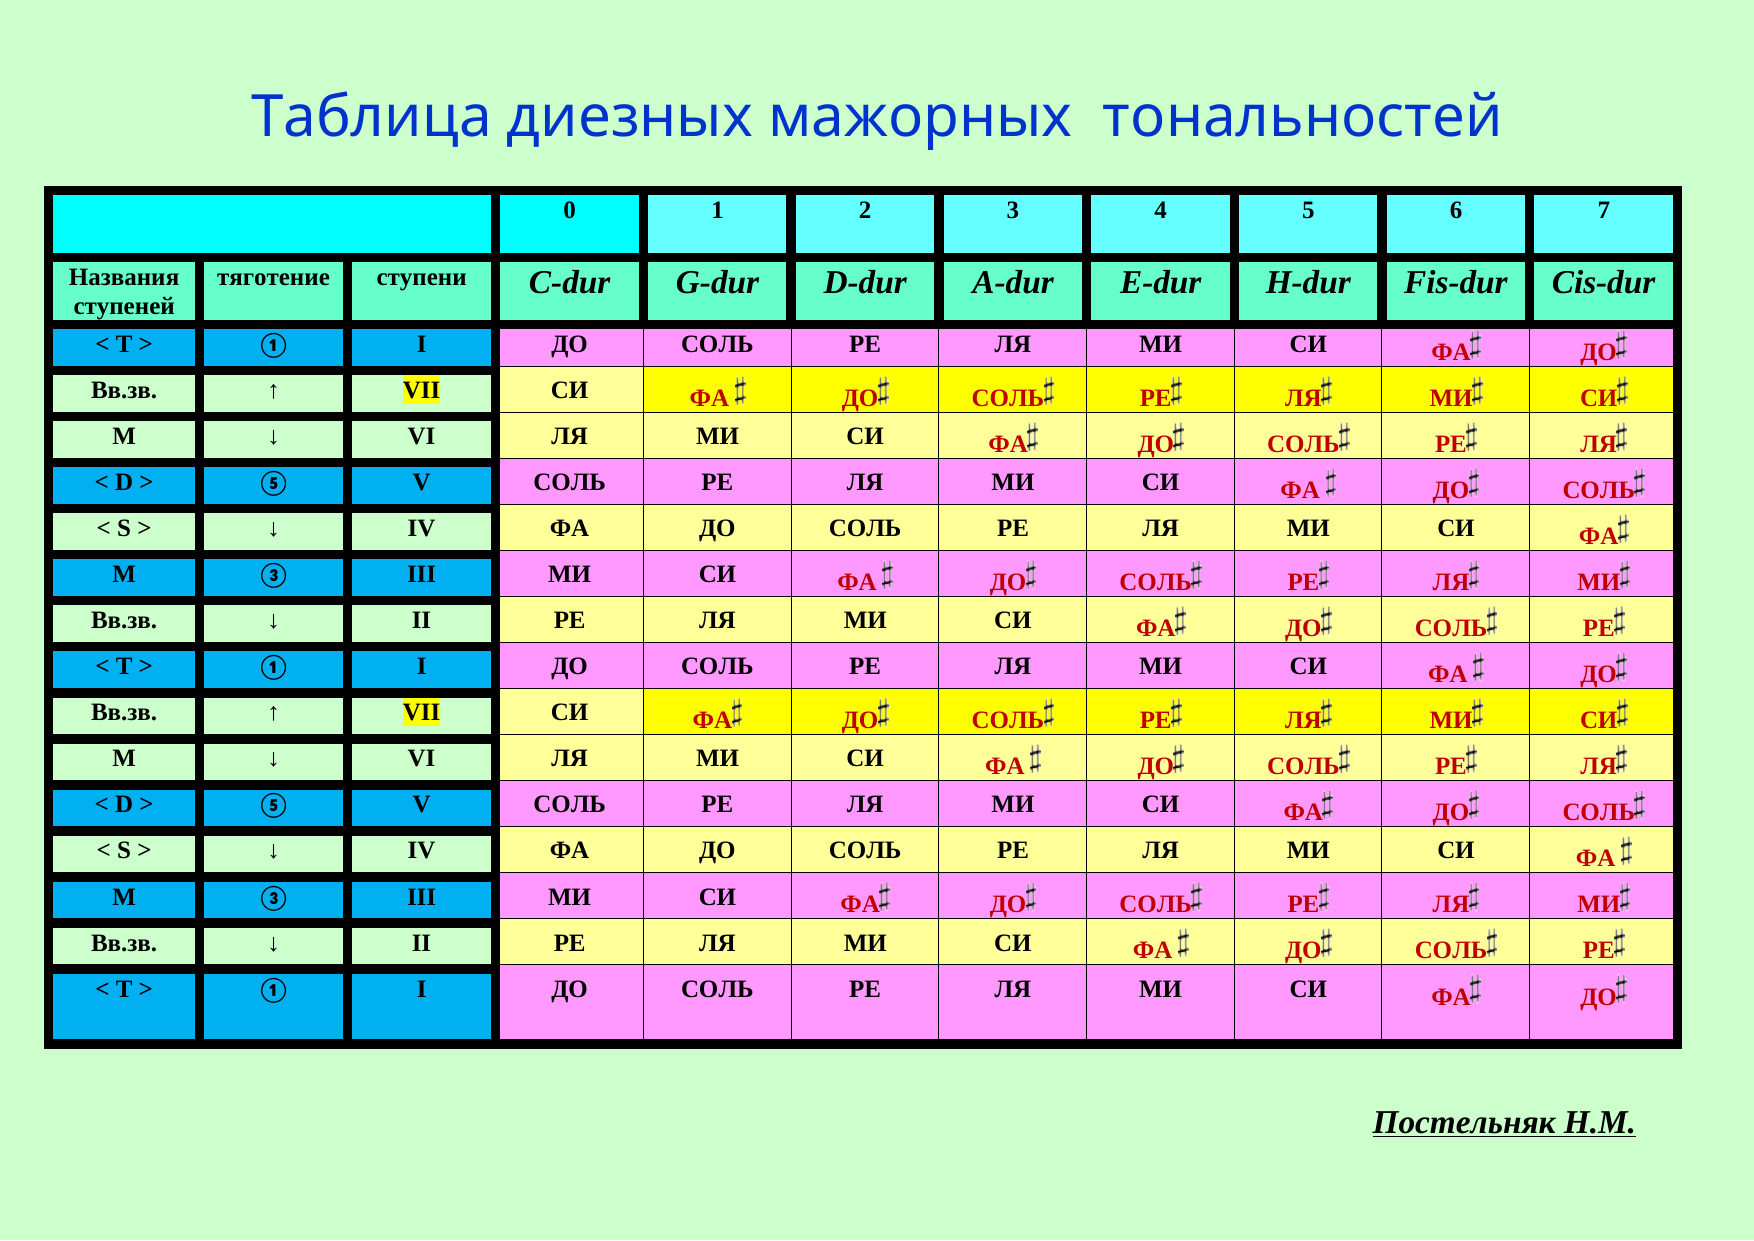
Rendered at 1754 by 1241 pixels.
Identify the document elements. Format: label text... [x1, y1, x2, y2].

table_header 1 [648, 195, 786, 253]
table_cell ФА [500, 827, 643, 872]
table_cell ФА [1530, 505, 1673, 550]
picture [1472, 697, 1483, 729]
table_cell СОЛЬ [1235, 735, 1381, 780]
table_cell СОЛЬ [1235, 413, 1381, 458]
table_cell СОЛЬ [1530, 781, 1673, 826]
table_cell РЕ [500, 919, 643, 964]
table_cell Fis-dur [1387, 262, 1525, 320]
table_cell ЛЯ [792, 781, 938, 826]
table_cell H-dur [1239, 262, 1377, 320]
table_cell СИ [644, 551, 791, 596]
table_cell ФА [644, 689, 791, 734]
table_cell M [53, 744, 195, 780]
picture [1618, 513, 1629, 545]
table_cell M [53, 421, 195, 458]
picture [1617, 697, 1628, 729]
table_cell E-dur [1091, 262, 1230, 320]
table_cell < D > [53, 790, 195, 826]
table_cell ДО [939, 873, 1086, 918]
text Таблица диезных мажорных тональностей [118, 74, 1636, 153]
table_cell МИ [792, 919, 938, 964]
table_cell ↓ [204, 513, 343, 550]
table_cell ① [204, 329, 343, 366]
table_cell ДО [644, 827, 791, 872]
table_cell ФА [1382, 329, 1529, 366]
table_cell ДО [1530, 643, 1673, 688]
table_cell ③ [204, 882, 343, 918]
picture [1616, 973, 1627, 1005]
picture [1634, 467, 1645, 499]
picture [1470, 973, 1481, 1005]
table_cell VI [352, 421, 491, 458]
table_cell СИ [1235, 329, 1381, 366]
table_cell ↓ [204, 744, 343, 780]
table_cell ЛЯ [500, 735, 643, 780]
table_cell СИ [939, 919, 1086, 964]
picture [1620, 881, 1630, 913]
table_cell МИ [500, 551, 643, 596]
picture [1173, 421, 1184, 453]
table_cell ДО [500, 965, 643, 1039]
picture [1487, 927, 1497, 959]
table_cell Вв.зв. [53, 698, 195, 734]
table_cell ↓ [204, 605, 343, 642]
table_cell ФА [939, 413, 1086, 458]
table_cell СИ [500, 367, 643, 412]
table_cell ДО [1530, 329, 1673, 366]
table_cell II [352, 605, 491, 642]
table_cell МИ [1087, 643, 1234, 688]
table_cell I [352, 329, 491, 366]
table_header 0 [500, 195, 639, 253]
table_cell СОЛЬ [1382, 919, 1529, 964]
picture [1473, 651, 1484, 683]
picture [1171, 697, 1182, 729]
table_cell МИ [939, 781, 1086, 826]
table_cell < S > [53, 513, 195, 550]
table_cell VII [352, 698, 491, 734]
table_cell ФА [1087, 597, 1234, 642]
table_cell < T > [53, 329, 195, 366]
table_cell ↑ [204, 375, 343, 412]
table_cell Cis-dur [1534, 262, 1673, 320]
picture [1326, 467, 1336, 499]
table_cell МИ [792, 597, 938, 642]
table_cell СИ [1382, 505, 1529, 550]
table_cell СОЛЬ [644, 965, 791, 1039]
table_cell МИ [1382, 367, 1529, 412]
picture [1175, 605, 1186, 637]
table_cell M [53, 559, 195, 596]
table_cell ступени [352, 262, 491, 320]
table_cell РЕ [1235, 551, 1381, 596]
table_cell ⑤ [204, 467, 343, 504]
table_cell МИ [500, 873, 643, 918]
table_cell СОЛЬ [644, 329, 791, 366]
table_cell IV [352, 513, 491, 550]
picture [1173, 743, 1184, 775]
table_cell Вв.зв. [53, 375, 195, 412]
table_cell СОЛЬ [1087, 873, 1234, 918]
table_cell СИ [1382, 827, 1529, 872]
table_cell СОЛЬ [500, 459, 643, 504]
picture [1617, 375, 1628, 407]
picture [1322, 789, 1333, 821]
picture [1027, 421, 1038, 453]
picture [1319, 881, 1329, 913]
table_cell СОЛЬ [792, 505, 938, 550]
table_cell СОЛЬ [1382, 597, 1529, 642]
table_cell СИ [1087, 459, 1234, 504]
table_cell II [352, 928, 491, 964]
picture [1171, 375, 1182, 407]
table_cell ДО [1235, 919, 1381, 964]
table_cell МИ [1530, 551, 1673, 596]
picture [1634, 789, 1645, 821]
picture [1319, 559, 1329, 591]
table_cell ДО [1087, 413, 1234, 458]
picture [878, 697, 889, 729]
table_cell СОЛЬ [1530, 459, 1673, 504]
picture [1044, 697, 1054, 729]
picture [1616, 743, 1627, 775]
table_header 5 [1239, 195, 1377, 253]
table_cell < S > [53, 836, 195, 872]
table_cell ФА [1382, 965, 1529, 1039]
picture [1620, 559, 1630, 591]
table_cell M [53, 882, 195, 918]
picture [1339, 743, 1350, 775]
table_cell РЕ [1530, 597, 1673, 642]
table_cell Вв.зв. [53, 605, 195, 642]
picture [1469, 559, 1479, 591]
table_cell МИ [644, 735, 791, 780]
table_cell G-dur [648, 262, 786, 320]
table_cell ① [204, 974, 343, 1039]
picture [1321, 605, 1332, 637]
table_header 2 [796, 195, 934, 253]
table_cell РЕ [500, 597, 643, 642]
picture [1469, 881, 1479, 913]
table_cell Названия ступеней [53, 262, 195, 320]
table_header 7 [1534, 195, 1673, 253]
picture [1044, 375, 1054, 407]
picture [1466, 743, 1477, 775]
table_cell V [352, 790, 491, 826]
table_cell СОЛЬ [644, 643, 791, 688]
picture [1339, 421, 1350, 453]
table_cell III [352, 882, 491, 918]
table_cell IV [352, 836, 491, 872]
table_cell ЛЯ [1382, 551, 1529, 596]
table_cell СИ [1087, 781, 1234, 826]
table_cell I [352, 651, 491, 688]
table_cell РЕ [1530, 919, 1673, 964]
table_cell ФА [1235, 459, 1381, 504]
table_cell ФА [1530, 827, 1673, 872]
table_cell МИ [1087, 965, 1234, 1039]
table_cell D-dur [796, 262, 934, 320]
table_cell РЕ [1235, 873, 1381, 918]
picture [1616, 651, 1627, 683]
picture [1321, 697, 1332, 729]
table_cell ↓ [204, 836, 343, 872]
table_cell ФА [500, 505, 643, 550]
table_cell ↓ [204, 928, 343, 964]
table_cell ФА [1235, 781, 1381, 826]
table_header [53, 195, 491, 253]
table_cell < T > [53, 651, 195, 688]
table_cell ФА [644, 367, 791, 412]
table_cell ⑤ [204, 790, 343, 826]
table_cell ДО [792, 367, 938, 412]
table_cell ↑ [204, 698, 343, 734]
table_cell ЛЯ [1087, 505, 1234, 550]
picture [1030, 743, 1041, 775]
table_cell A-dur [944, 262, 1082, 320]
table_cell ЛЯ [1530, 735, 1673, 780]
table_cell ДО [500, 643, 643, 688]
picture [879, 881, 890, 913]
picture [1191, 881, 1202, 913]
table_cell СИ [500, 689, 643, 734]
table_cell РЕ [1382, 735, 1529, 780]
table_cell ЛЯ [1382, 873, 1529, 918]
table_cell РЕ [1087, 689, 1234, 734]
table_cell ДО [792, 689, 938, 734]
table_cell МИ [1087, 329, 1234, 366]
table_cell ③ [204, 559, 343, 596]
table_cell V [352, 467, 491, 504]
picture [1470, 329, 1481, 361]
table_cell СИ [1530, 689, 1673, 734]
table_cell СИ [644, 873, 791, 918]
table_cell Вв.зв. [53, 928, 195, 964]
table_cell ЛЯ [644, 919, 791, 964]
table_cell ДО [500, 329, 643, 366]
table_cell СИ [1235, 643, 1381, 688]
table_cell РЕ [792, 643, 938, 688]
table_cell < T > [53, 974, 195, 1039]
table_cell СИ [792, 735, 938, 780]
picture [878, 375, 889, 407]
table_header 4 [1091, 195, 1230, 253]
table_cell ЛЯ [939, 965, 1086, 1039]
table_cell < D > [53, 467, 195, 504]
picture [735, 375, 746, 407]
picture [1616, 329, 1627, 361]
table_cell МИ [644, 413, 791, 458]
picture [882, 559, 893, 591]
picture [1469, 789, 1479, 821]
table_cell РЕ [1382, 413, 1529, 458]
picture [1026, 559, 1036, 591]
table_cell СИ [1235, 965, 1381, 1039]
table_cell III [352, 559, 491, 596]
table_cell СОЛЬ [1087, 551, 1234, 596]
text Постельняк Н.М. [118, 1102, 1636, 1141]
table_cell ДО [644, 505, 791, 550]
table_cell РЕ [792, 329, 938, 366]
table_cell ФА [1382, 643, 1529, 688]
picture [1321, 375, 1332, 407]
table_cell РЕ [1087, 367, 1234, 412]
table_cell ФА [792, 551, 938, 596]
table_cell МИ [1382, 689, 1529, 734]
table_cell СОЛЬ [939, 689, 1086, 734]
table_cell тяготение [204, 262, 343, 320]
picture [1466, 421, 1477, 453]
table_cell ЛЯ [1087, 827, 1234, 872]
table_cell ЛЯ [1235, 689, 1381, 734]
table_cell СОЛЬ [792, 827, 938, 872]
picture [1614, 927, 1625, 959]
table_cell МИ [1235, 505, 1381, 550]
table_cell ДО [939, 551, 1086, 596]
table_cell ① [204, 651, 343, 688]
table_cell РЕ [644, 781, 791, 826]
picture [1469, 467, 1479, 499]
table_cell ДО [1235, 597, 1381, 642]
table_cell МИ [1235, 827, 1381, 872]
table_cell VI [352, 744, 491, 780]
table_cell СИ [1530, 367, 1673, 412]
picture [1026, 881, 1036, 913]
picture [1487, 605, 1497, 637]
table_cell РЕ [939, 505, 1086, 550]
table_cell СОЛЬ [939, 367, 1086, 412]
table_cell ЛЯ [500, 413, 643, 458]
table_cell РЕ [792, 965, 938, 1039]
table_cell ФА [939, 735, 1086, 780]
table_cell СИ [792, 413, 938, 458]
table_cell ДО [1382, 459, 1529, 504]
table_cell МИ [939, 459, 1086, 504]
picture [1614, 605, 1625, 637]
table_cell ДО [1382, 781, 1529, 826]
table_cell СОЛЬ [500, 781, 643, 826]
table_header 3 [944, 195, 1082, 253]
table_cell РЕ [644, 459, 791, 504]
table_header 6 [1387, 195, 1525, 253]
table_cell ФА [792, 873, 938, 918]
picture [732, 697, 742, 729]
table_cell ФА [1087, 919, 1234, 964]
table_cell ↓ [204, 421, 343, 458]
table_cell C-dur [500, 262, 639, 320]
table_cell ЛЯ [644, 597, 791, 642]
table_cell МИ [1530, 873, 1673, 918]
picture [1178, 927, 1189, 959]
picture [1321, 927, 1332, 959]
table_cell ЛЯ [792, 459, 938, 504]
table_cell СИ [939, 597, 1086, 642]
picture [1191, 559, 1202, 591]
table_cell VII [352, 375, 491, 412]
table_cell ЛЯ [1530, 413, 1673, 458]
table_cell ЛЯ [1235, 367, 1381, 412]
table_cell I [352, 974, 491, 1039]
picture [1472, 375, 1483, 407]
table_cell РЕ [939, 827, 1086, 872]
picture [1616, 421, 1627, 453]
table_cell ЛЯ [939, 329, 1086, 366]
table_cell ДО [1530, 965, 1673, 1039]
picture [1621, 835, 1632, 867]
table_cell ЛЯ [939, 643, 1086, 688]
table_cell ДО [1087, 735, 1234, 780]
